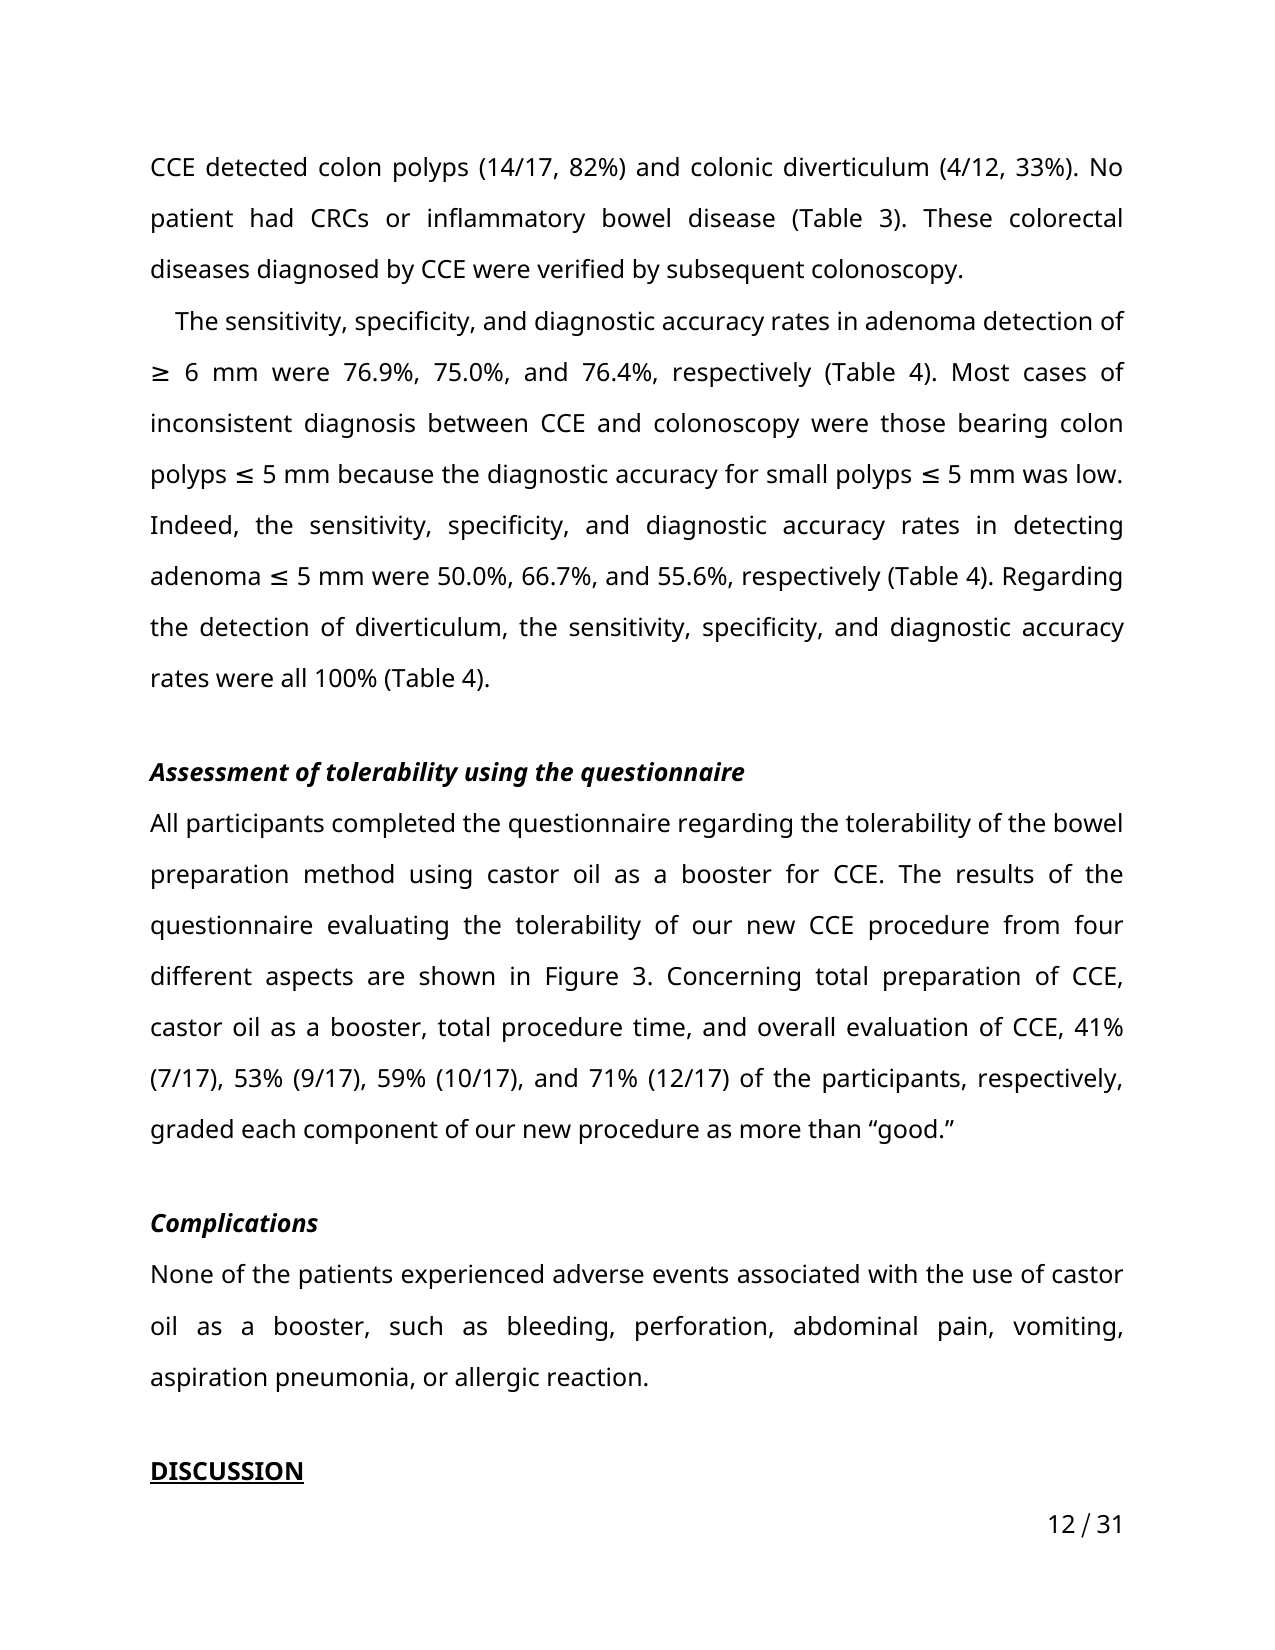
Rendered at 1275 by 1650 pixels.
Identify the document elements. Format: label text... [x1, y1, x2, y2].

text The sensitivity, specificity, and diagnostic accuracy rates in adenoma detection of ≥ 6 mm were 76.9%, 75.0%, and 76.4%, respectively (Table 4). Most cases of inconsistent diagnosis between CCE and colonoscopy were those bearing colon polyps ≤ 5 mm because the diagnostic accuracy for small polyps ≤ 5 mm was low. Indeed, the sensitivity, specificity, and diagnostic accuracy rates in detecting adenoma ≤ 5 mm were 50.0%, 66.7%, and 55.6%, respectively (Table 4). Regarding the detection of diverticulum, the sensitivity, specificity, and diagnostic accuracy rates were all 100% (Table 4). [150, 303, 1125, 694]
text Complications [150, 1206, 1125, 1240]
text CCE detected colon polyps (14/17, 82%) and colonic diverticulum (4/12, 33%). No patient had CRCs or inflammatory bowel disease (Table 3). These colorectal diseases diagnosed by CCE were verified by subsequent colonoscopy. [150, 150, 1125, 286]
text Assessment of tolerability using the questionnaire [150, 754, 1125, 789]
text DISCUSSION [150, 1453, 1125, 1487]
text All participants completed the questionnaire regarding the tolerability of the bowel preparation method using castor oil as a booster for CCE. The results of the questionnaire evaluating the tolerability of our new CCE procedure from four different aspects are shown in Figure 3. Concerning total preparation of CCE, castor oil as a booster, total procedure time, and overall evaluation of CCE, 41% (7/17), 53% (9/17), 59% (10/17), and 71% (12/17) of the participants, respectively, graded each component of our new procedure as more than “good.” [150, 806, 1125, 1146]
text None of the patients experienced adverse events associated with the use of castor oil as a booster, such as bleeding, perforation, abdominal pain, vomiting, aspiration pneumonia, or allergic reaction. [150, 1257, 1125, 1393]
